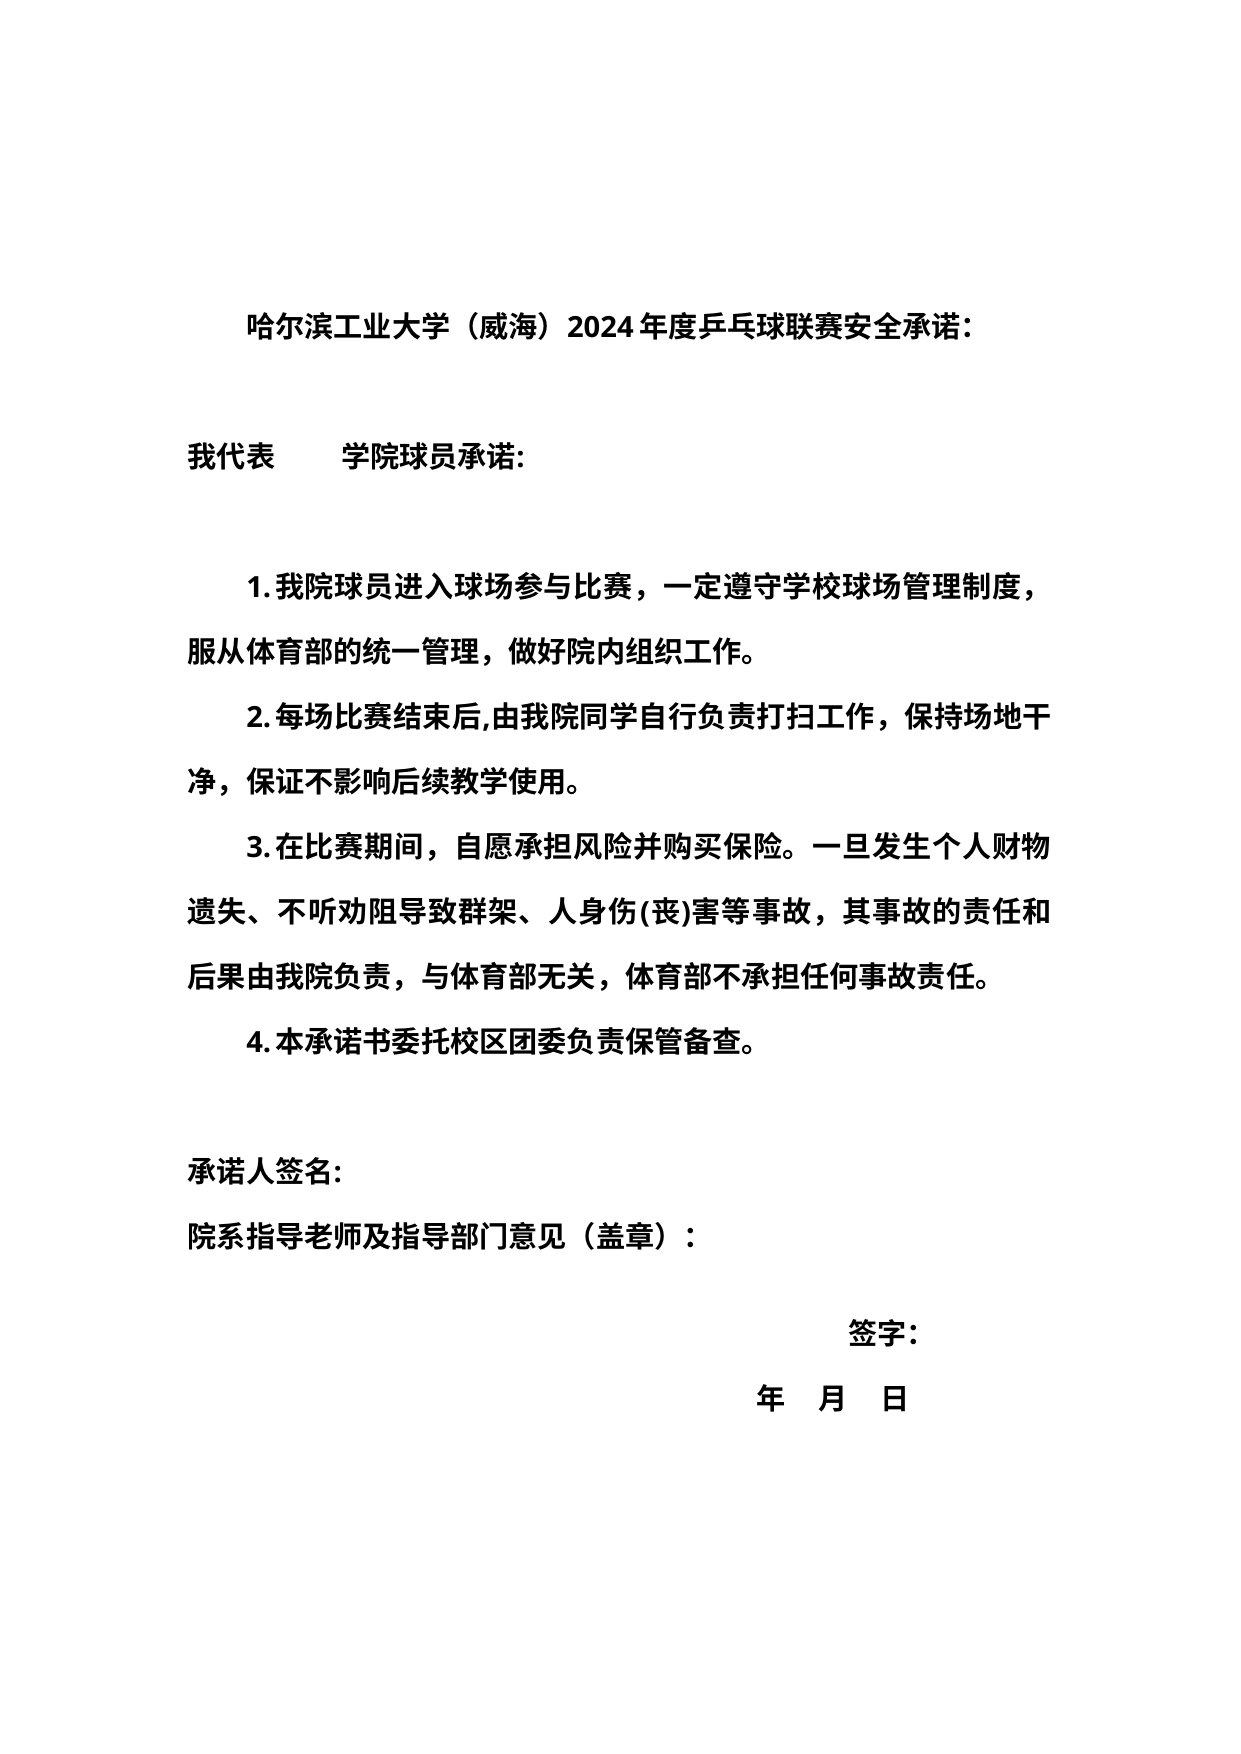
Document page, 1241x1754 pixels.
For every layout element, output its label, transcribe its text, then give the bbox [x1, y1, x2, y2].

list 每场比赛结束后,由我院同学自行负责打扫工作，保持场地干净，保证不影响后续教学使用。 [187, 682, 1053, 812]
text 年 月 日 [712, 1364, 1053, 1429]
text 我代表 学院球员承诺: [187, 422, 1053, 487]
text 院系指导老师及指导部门意见（盖章）： [187, 1202, 1053, 1267]
list 我院球员进入球场参与比赛，一定遵守学校球场管理制度，服从体育部的统一管理，做好院内组织工作。 [187, 552, 1053, 682]
list 本承诺书委托校区团委负责保管备查。 [187, 1007, 1053, 1072]
list 在比赛期间，自愿承担风险并购买保险。一旦发生个人财物遗失、不听劝阻导致群架、人身伤(丧)害等事故，其事故的责任和后果由我院负责，与体育部无关，体育部不承担任何事故责任。 [187, 812, 1053, 1007]
text 签字： [187, 1299, 936, 1364]
text 哈尔滨工业大学（威海）2024年度乒乓球联赛安全承诺： [187, 292, 1053, 357]
text 承诺人签名: [187, 1137, 1053, 1202]
